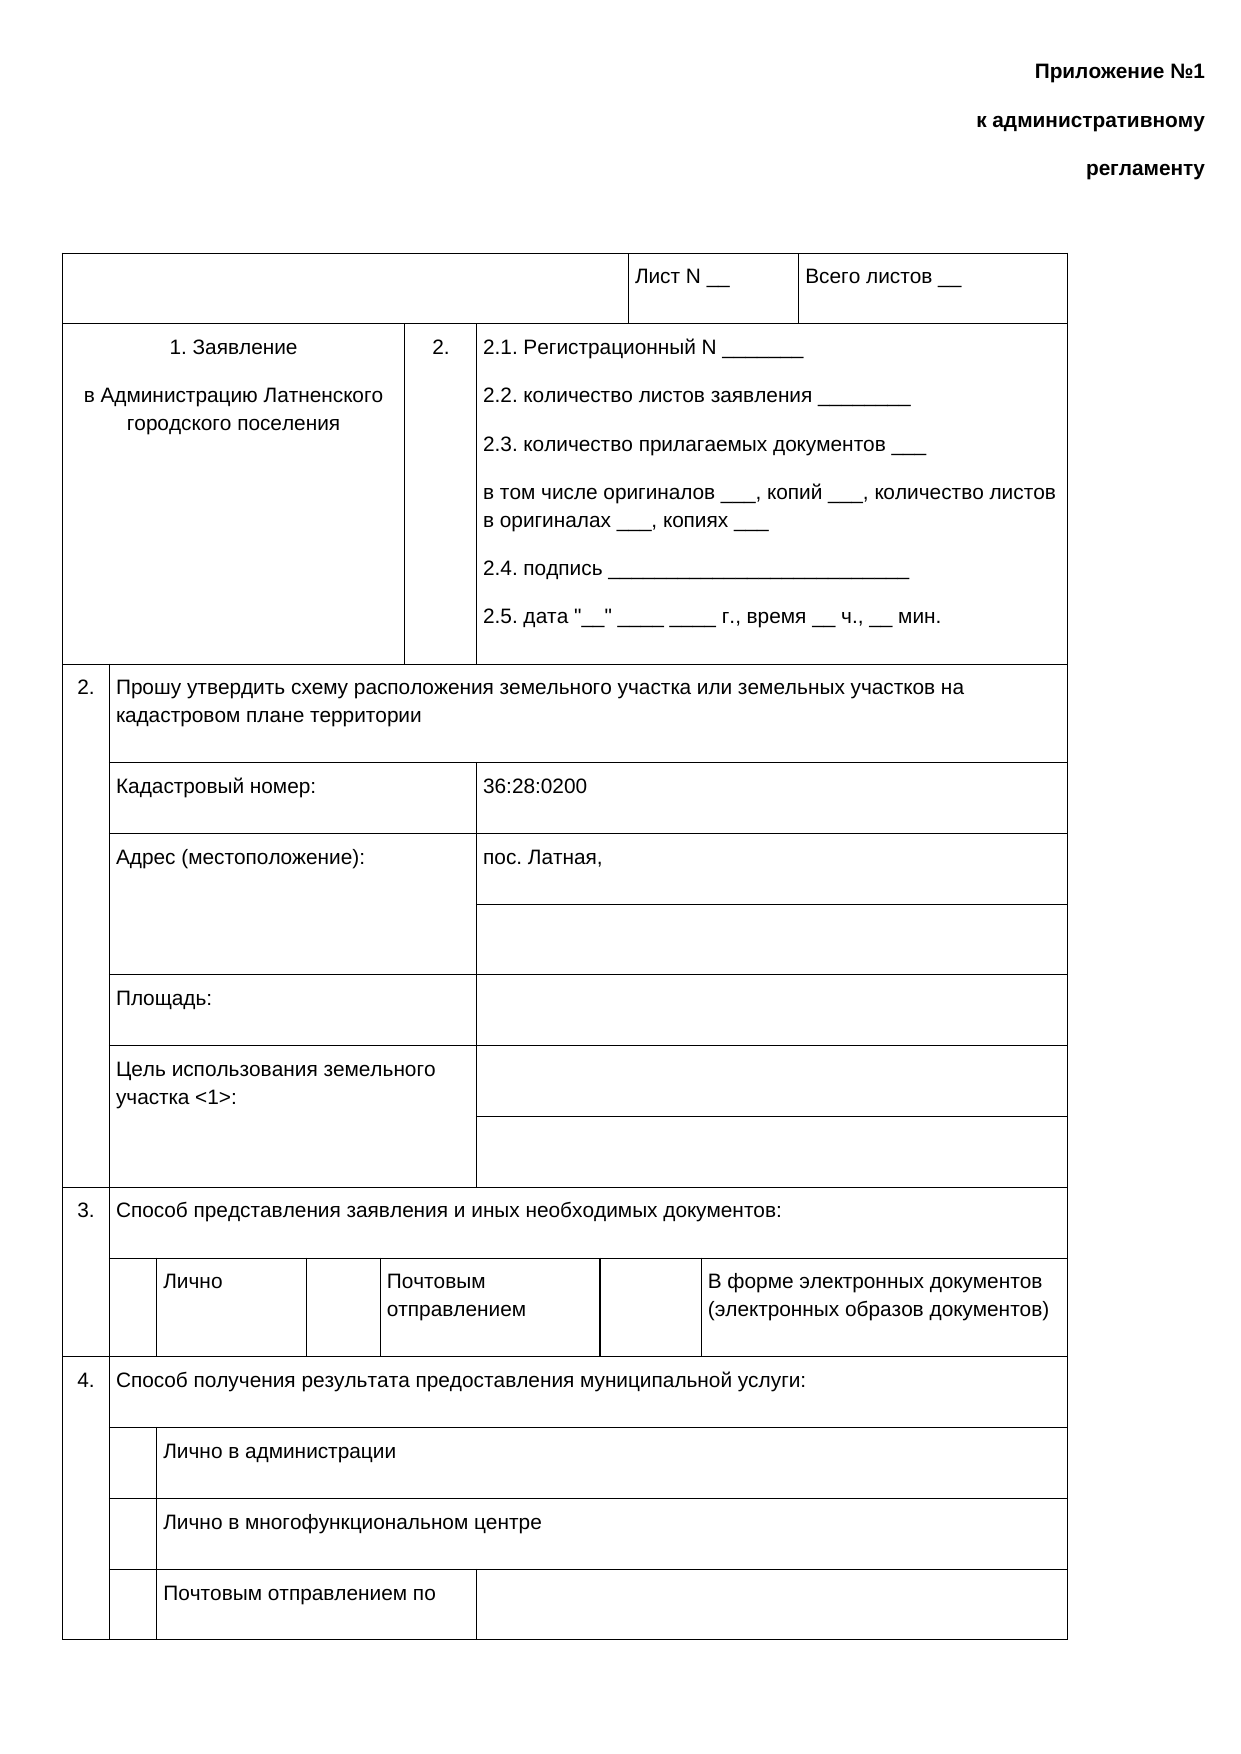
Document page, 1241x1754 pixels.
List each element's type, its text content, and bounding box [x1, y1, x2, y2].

table_cell Почтовым отправлением [381, 1259, 599, 1356]
table_cell Площадь: [110, 975, 476, 1045]
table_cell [157, 1570, 476, 1639]
table_cell Лично в администрации [157, 1428, 1067, 1498]
table_cell [477, 1046, 1067, 1116]
table_cell [110, 1259, 156, 1356]
table_cell 3. [63, 1188, 109, 1356]
table_cell 2.1. Регистрационный N _______ 2.2. количество листов заявления ________ 2.3. количество прилагаемых документов ___ в том числе оригиналов ___, копий ___, количество листов в оригиналах ___, копиях ___ 2.4. подпись __________________________ 2.5. дата "__" ____ ____ г., время __ ч., __ мин. [477, 324, 1067, 663]
table_cell [601, 1259, 701, 1356]
text регламенту [56, 156, 1205, 180]
table_cell [307, 1259, 380, 1356]
table_header Лист N __ [629, 254, 798, 323]
table_cell 2. [63, 665, 109, 1187]
table_cell Прошу утвердить схему расположения земельного участка или земельных участков на кадастровом плане территории [110, 665, 1067, 762]
text Приложение №1 [56, 59, 1205, 83]
table_cell [477, 1570, 1067, 1639]
table_cell Цель использования земельного участка <1>: [110, 1046, 476, 1187]
table_cell Адрес (местоположение): [110, 834, 476, 974]
table_cell [110, 1499, 156, 1569]
table_cell [110, 1570, 156, 1639]
table_cell [477, 1117, 1067, 1187]
table_cell Лично в многофункциональном центре [157, 1499, 1067, 1569]
table_cell 4. [63, 1357, 109, 1639]
table_cell 2. [405, 324, 476, 663]
table_header [63, 254, 628, 323]
table_cell Способ представления заявления и иных необходимых документов: [110, 1188, 1067, 1257]
table_cell В форме электронных документов (электронных образов документов) [702, 1259, 1067, 1356]
table_cell 36:28:0200 [477, 763, 1067, 833]
table_cell Способ получения результата предоставления муниципальной услуги: [110, 1357, 1067, 1427]
table_cell Лично [157, 1259, 306, 1356]
table_cell [477, 905, 1067, 974]
table_cell Кадастровый номер: [110, 763, 476, 833]
table_header Всего листов __ [799, 254, 1067, 323]
table_cell [477, 975, 1067, 1045]
table_cell пос. Латная, [477, 834, 1067, 904]
table_cell [110, 1428, 156, 1498]
text к административному [56, 107, 1205, 131]
table_cell 1. Заявление в Администрацию Латненского городского поселения [63, 324, 404, 663]
